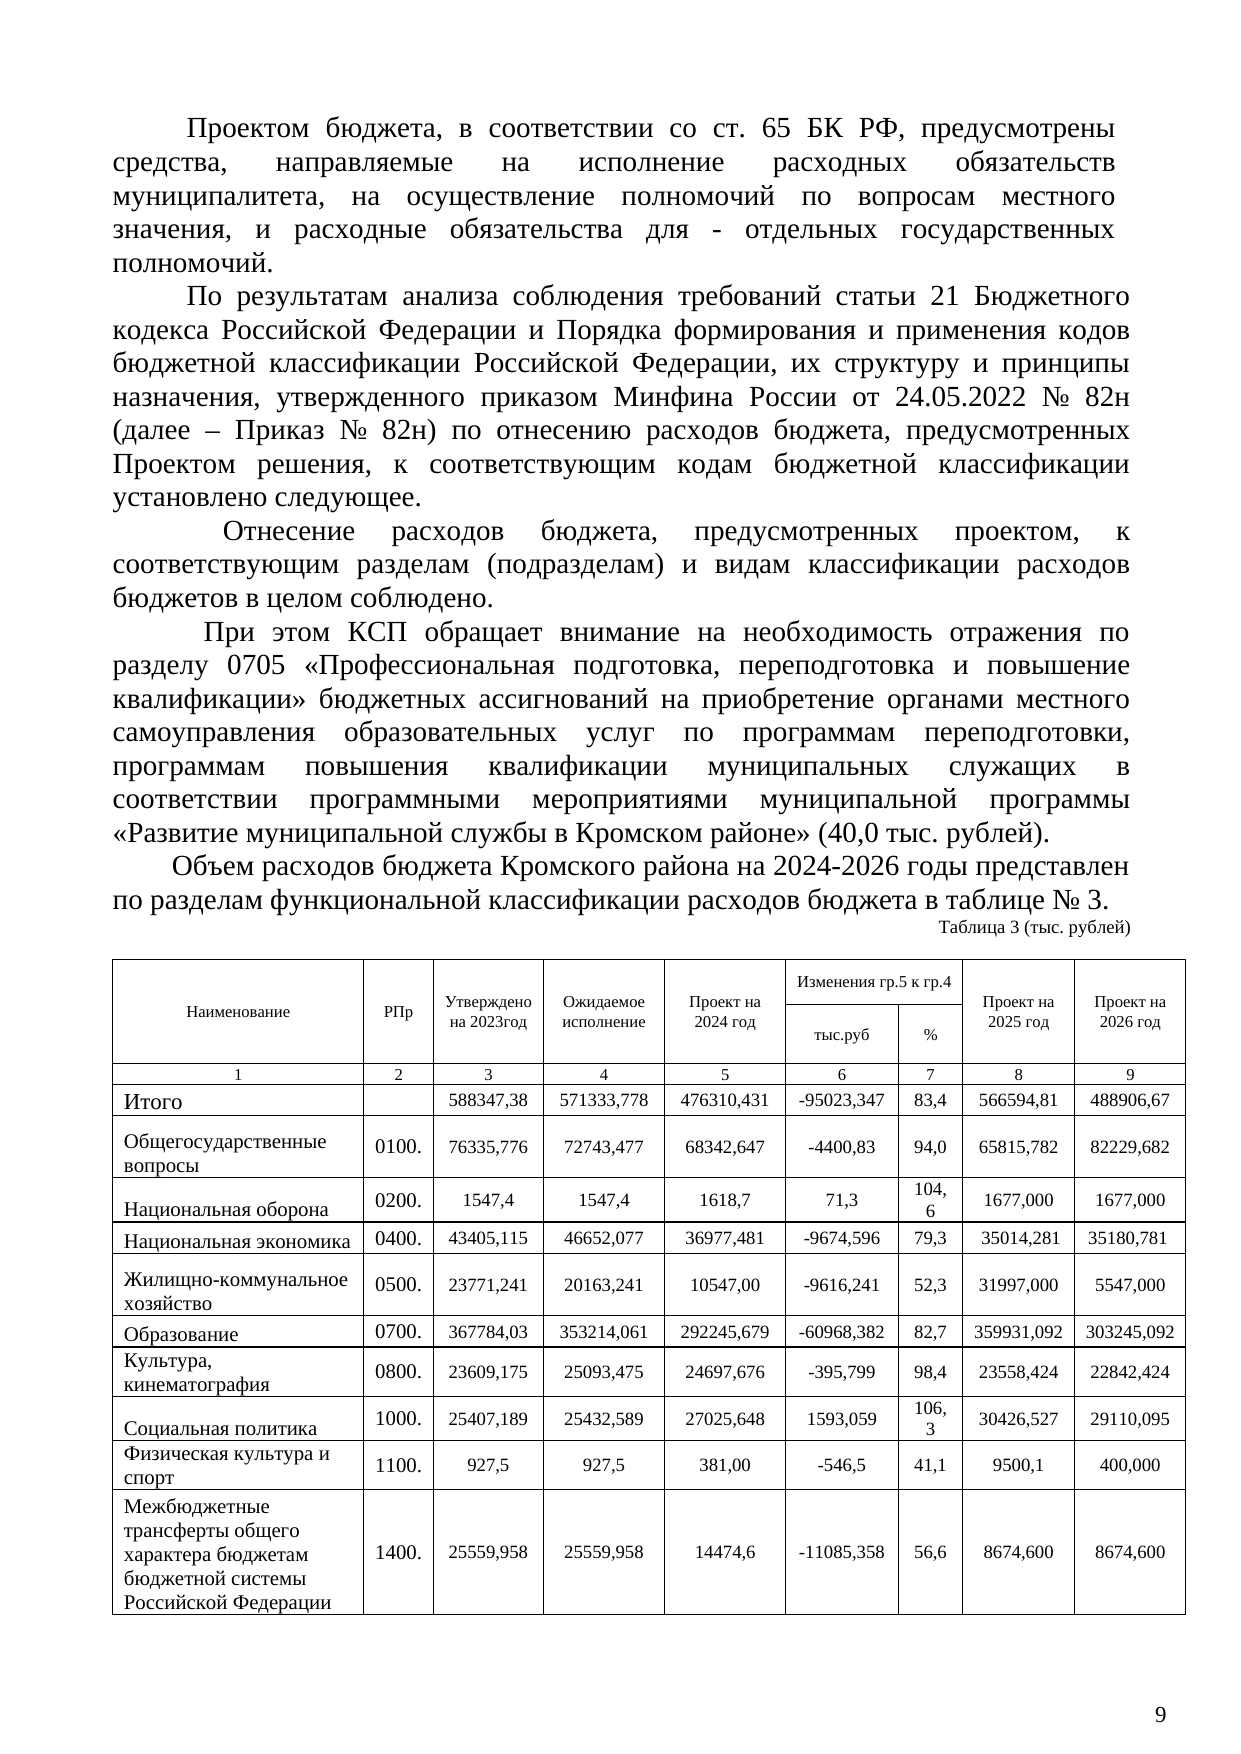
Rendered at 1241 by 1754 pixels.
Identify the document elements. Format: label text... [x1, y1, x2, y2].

table_cell Культура, кинематография [113, 1348, 363, 1396]
table_cell 25559,958 [434, 1490, 543, 1614]
table_cell 476310,431 [665, 1085, 785, 1115]
table_cell 7 [899, 1064, 962, 1083]
table_cell 65815,782 [963, 1116, 1074, 1177]
table_cell 43405,115 [434, 1223, 543, 1253]
table_cell 72743,477 [544, 1116, 664, 1177]
table_cell 1677,000 [963, 1178, 1074, 1221]
table_cell 927,5 [434, 1441, 543, 1489]
table_header Проект на 2026 год [1075, 960, 1185, 1063]
table_cell -11085,358 [786, 1490, 898, 1614]
table_cell Итого [113, 1085, 363, 1115]
table_cell Общегосударственные вопросы [113, 1116, 363, 1177]
table_header Ожидаемое исполнение [544, 960, 664, 1063]
table_cell -395,799 [786, 1348, 898, 1396]
table_header Утверждено на 2023год [434, 960, 543, 1063]
table_cell 23771,241 [434, 1254, 543, 1315]
table_cell 30426,527 [963, 1397, 1074, 1440]
table_cell 588347,38 [434, 1085, 543, 1115]
table_cell 71,3 [786, 1178, 898, 1221]
table_cell 27025,648 [665, 1397, 785, 1440]
table_cell 23609,175 [434, 1348, 543, 1396]
table_cell 0200. [364, 1178, 433, 1221]
table_cell 94,0 [899, 1116, 962, 1177]
table_cell 31997,000 [963, 1254, 1074, 1315]
table_cell -9674,596 [786, 1223, 898, 1253]
table_cell 56,6 [899, 1490, 962, 1614]
table_cell 25559,958 [544, 1490, 664, 1614]
table_header Наименование [113, 960, 363, 1063]
table_cell 35180,781 [1075, 1223, 1185, 1253]
table_cell 104,6 [899, 1178, 962, 1221]
table_cell 381,00 [665, 1441, 785, 1489]
table_header Проект на 2025 год [963, 960, 1074, 1063]
table_header Изменения гр.5 к гр.4 [786, 960, 962, 1004]
table_cell 29110,095 [1075, 1397, 1185, 1440]
table_cell 68342,647 [665, 1116, 785, 1177]
table_cell 927,5 [544, 1441, 664, 1489]
table_cell -95023,347 [786, 1085, 898, 1115]
subtitle При этом КСП обращает внимание на необходимость отражения по разделу 0705 «Профессиональная подготовка, переподготовка и повышение квалификации» бюджетных ассигнований на приобретение органами местного самоуправления образовательных услуг по программам переподготовки, программам повышения квалификации муниципальных служащих в соответствии программными мероприятиями муниципальной программы «Развитие муниципальной службы в Кромском районе» (40,0 тыс. рублей). [112, 614, 1131, 848]
table_cell 46652,077 [544, 1223, 664, 1253]
table_cell 52,3 [899, 1254, 962, 1315]
table_cell 98,4 [899, 1348, 962, 1396]
table_cell тыс.руб [786, 1005, 898, 1063]
table_cell 24697,676 [665, 1348, 785, 1396]
table_cell 82229,682 [1075, 1116, 1185, 1177]
table_cell 1 [113, 1064, 363, 1083]
table_cell 25432,589 [544, 1397, 664, 1440]
subtitle Объем расходов бюджета Кромского района на 2024-2026 годы представлен по разделам функциональной классификации расходов бюджета в таблице № 3. [112, 848, 1130, 916]
table_cell 3 [434, 1064, 543, 1083]
subtitle Отнесение расходов бюджета, предусмотренных проектом, к соответствующим разделам (подразделам) и видам классификации расходов бюджетов в целом соблюдено. [112, 513, 1131, 614]
table_cell 23558,424 [963, 1348, 1074, 1396]
table_cell 5547,000 [1075, 1254, 1185, 1315]
table_cell 25093,475 [544, 1348, 664, 1396]
table_cell 9 [1075, 1064, 1185, 1083]
table_cell 5 [665, 1064, 785, 1083]
table_header Проект на 2024 год [665, 960, 785, 1063]
table_cell 1593,059 [786, 1397, 898, 1440]
table_header РПр [364, 960, 433, 1063]
table_cell 303245,092 [1075, 1316, 1185, 1346]
table_cell 1677,000 [1075, 1178, 1185, 1221]
subtitle Проектом бюджета, в соответствии со ст. 65 БК РФ, предусмотрены средства, направляемые на исполнение расходных обязательств муниципалитета, на осуществление полномочий по вопросам местного значения, и расходные обязательства для - отдельных государственных полномочий. [112, 111, 1116, 278]
table_cell Межбюджетные трансферты общего характера бюджетам бюджетной системы Российской Федерации [113, 1490, 363, 1614]
table_cell 1000. [364, 1397, 433, 1440]
table_cell 0700. [364, 1316, 433, 1346]
table_cell 106,3 [899, 1397, 962, 1440]
table_cell 359931,092 [963, 1316, 1074, 1346]
table_cell 488906,67 [1075, 1085, 1185, 1115]
table_cell 35014,281 [963, 1223, 1074, 1253]
table_cell Национальная оборона [113, 1178, 363, 1221]
table_cell 6 [786, 1064, 898, 1083]
table_cell Образование [113, 1316, 363, 1346]
table_cell 0400. [364, 1223, 433, 1253]
table_cell 1547,4 [434, 1178, 543, 1221]
table_cell 1618,7 [665, 1178, 785, 1221]
table_cell 8674,600 [963, 1490, 1074, 1614]
table_cell 1100. [364, 1441, 433, 1489]
table_cell 2 [364, 1064, 433, 1083]
table_cell 36977,481 [665, 1223, 785, 1253]
table_cell 41,1 [899, 1441, 962, 1489]
table_cell 8 [963, 1064, 1074, 1083]
table_cell 1547,4 [544, 1178, 664, 1221]
table_cell Социальная политика [113, 1397, 363, 1440]
table_cell 0100. [364, 1116, 433, 1177]
table_cell 367784,03 [434, 1316, 543, 1346]
table_cell -4400,83 [786, 1116, 898, 1177]
subtitle По результатам анализа соблюдения требований статьи 21 Бюджетного кодекса Российской Федерации и Порядка формирования и применения кодов бюджетной классификации Российской Федерации, их структуру и принципы назначения, утвержденного приказом Минфина России от 24.05.2022 № 82н (далее – Приказ № 82н) по отнесению расходов бюджета, предусмотренных Проектом решения, к соответствующим кодам бюджетной классификации установлено следующее. [112, 278, 1131, 513]
table_cell 353214,061 [544, 1316, 664, 1346]
table_cell Национальная экономика [113, 1223, 363, 1253]
table_cell 25407,189 [434, 1397, 543, 1440]
table_cell 292245,679 [665, 1316, 785, 1346]
table_cell [364, 1085, 433, 1115]
table_cell 571333,778 [544, 1085, 664, 1115]
table_cell 10547,00 [665, 1254, 785, 1315]
table_cell Физическая культура и спорт [113, 1441, 363, 1489]
table_cell -9616,241 [786, 1254, 898, 1315]
table_cell 82,7 [899, 1316, 962, 1346]
table_cell Жилищно-коммунальное хозяйство [113, 1254, 363, 1315]
table_cell 20163,241 [544, 1254, 664, 1315]
table_cell 400,000 [1075, 1441, 1185, 1489]
text Таблица 3 (тыс. рублей) [112, 916, 1131, 937]
table_cell 0800. [364, 1348, 433, 1396]
table_cell 14474,6 [665, 1490, 785, 1614]
table_cell -60968,382 [786, 1316, 898, 1346]
table_cell 83,4 [899, 1085, 962, 1115]
table_cell 8674,600 [1075, 1490, 1185, 1614]
table_cell 4 [544, 1064, 664, 1083]
table_cell 0500. [364, 1254, 433, 1315]
table_cell 79,3 [899, 1223, 962, 1253]
table_cell 1400. [364, 1490, 433, 1614]
table_cell 76335,776 [434, 1116, 543, 1177]
table_cell 566594,81 [963, 1085, 1074, 1115]
table_cell 9500,1 [963, 1441, 1074, 1489]
table_cell % [899, 1005, 962, 1063]
table_cell -546,5 [786, 1441, 898, 1489]
table_cell 22842,424 [1075, 1348, 1185, 1396]
